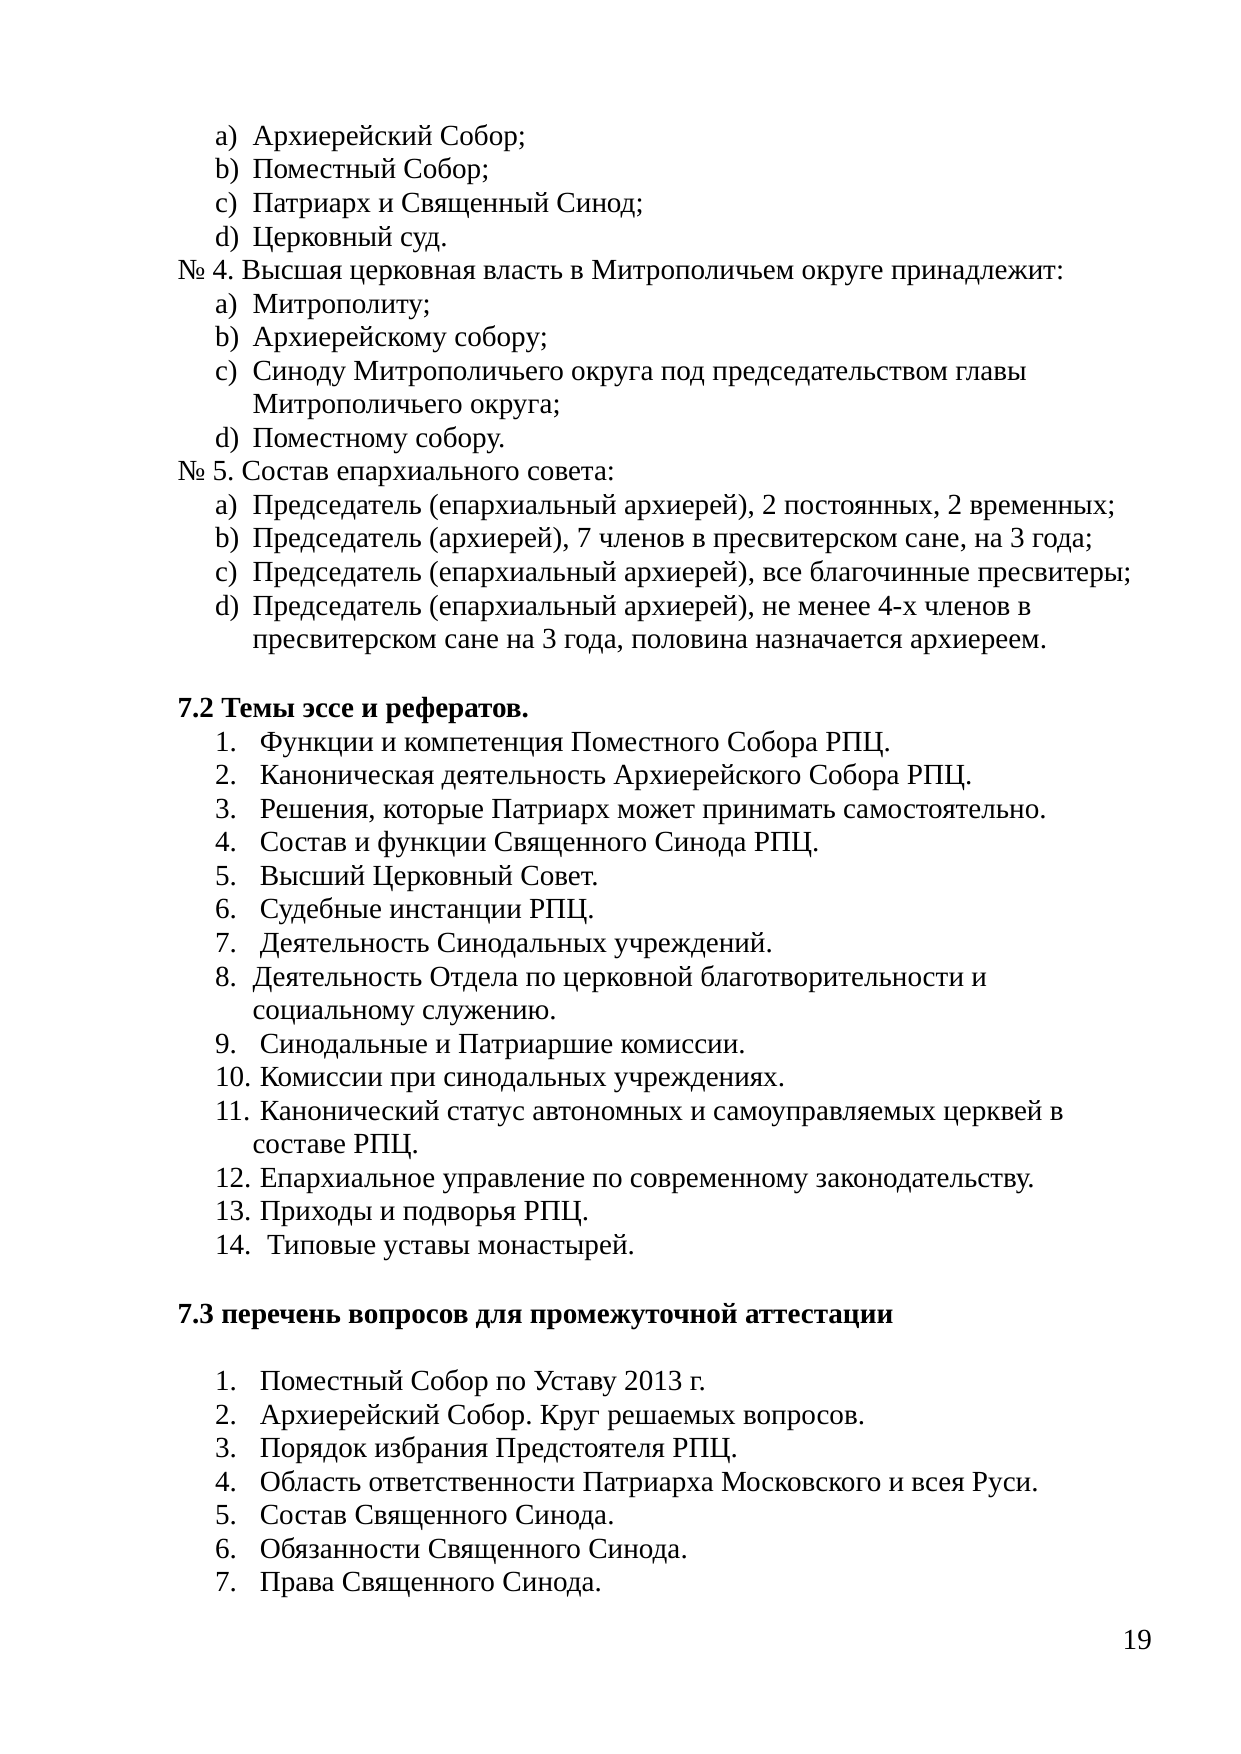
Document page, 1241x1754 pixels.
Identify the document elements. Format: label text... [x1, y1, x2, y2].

list Синоду Митрополичьего округа под председательством главы Митрополичьего округа; [215, 353, 1152, 420]
list Председатель (епархиальный архиерей), 2 постоянных, 2 временных; [215, 487, 1152, 521]
list Архиерейский Собор; [215, 118, 1152, 152]
list Состав и функции Священного Синода РПЦ. [215, 824, 1152, 858]
list Канонический статус автономных и самоуправляемых церквей в составе РПЦ. [215, 1093, 1152, 1160]
list Архиерейскому собору; [215, 319, 1152, 353]
list Высший Церковный Совет. [215, 858, 1152, 892]
list Поместному собору. [215, 420, 1152, 453]
list Деятельность Синодальных учреждений. [215, 925, 1152, 959]
list Архиерейский Собор. Круг решаемых вопросов. [215, 1397, 1152, 1430]
list Председатель (епархиальный архиерей), не менее 4-х членов в пресвитерском сане на 3 года, половина назначается архиереем. [215, 588, 1152, 655]
list Комиссии при синодальных учреждениях. [215, 1059, 1152, 1093]
list Решения, которые Патриарх может принимать самостоятельно. [215, 791, 1152, 824]
list Судебные инстанции РПЦ. [215, 892, 1152, 925]
subtitle 7.2 Темы эссе и рефератов. [177, 690, 1152, 724]
list Епархиальное управление по современному законодательству. [215, 1160, 1152, 1193]
subtitle 7.3 перечень вопросов для промежуточной аттестации [177, 1296, 1152, 1330]
list Синодальные и Патриаршие комиссии. [215, 1026, 1152, 1059]
list Митрополиту; [215, 286, 1152, 319]
list Функции и компетенция Поместного Собора РПЦ. [215, 724, 1152, 757]
list Обязанности Священного Синода. [215, 1531, 1152, 1564]
list Патриарх и Священный Синод; [215, 185, 1152, 219]
list Приходы и подворья РПЦ. [215, 1193, 1152, 1227]
list Каноническая деятельность Архиерейского Собора РПЦ. [215, 757, 1152, 791]
list Права Священного Синода. [215, 1564, 1152, 1598]
list Церковный суд. [215, 219, 1152, 252]
list Типовые уставы монастырей. [215, 1227, 1152, 1261]
list Деятельность Отдела по церковной благотворительности и социальному служению. [215, 959, 1152, 1026]
list Поместный Собор; [215, 152, 1152, 185]
list Поместный Собор по Уставу 2013 г. [215, 1363, 1152, 1397]
list Председатель (епархиальный архиерей), все благочинные пресвитеры; [215, 554, 1152, 588]
list № 5. Состав епархиального совета: [177, 453, 1152, 487]
list Председатель (архиерей), 7 членов в пресвитерском сане, на 3 года; [215, 521, 1152, 554]
list Область ответственности Патриарха Московского и всея Руси. [215, 1464, 1152, 1497]
list Порядок избрания Предстоятеля РПЦ. [215, 1430, 1152, 1464]
list № 4. Высшая церковная власть в Митрополичьем округе принадлежит: [177, 252, 1152, 286]
list Состав Священного Синода. [215, 1497, 1152, 1531]
